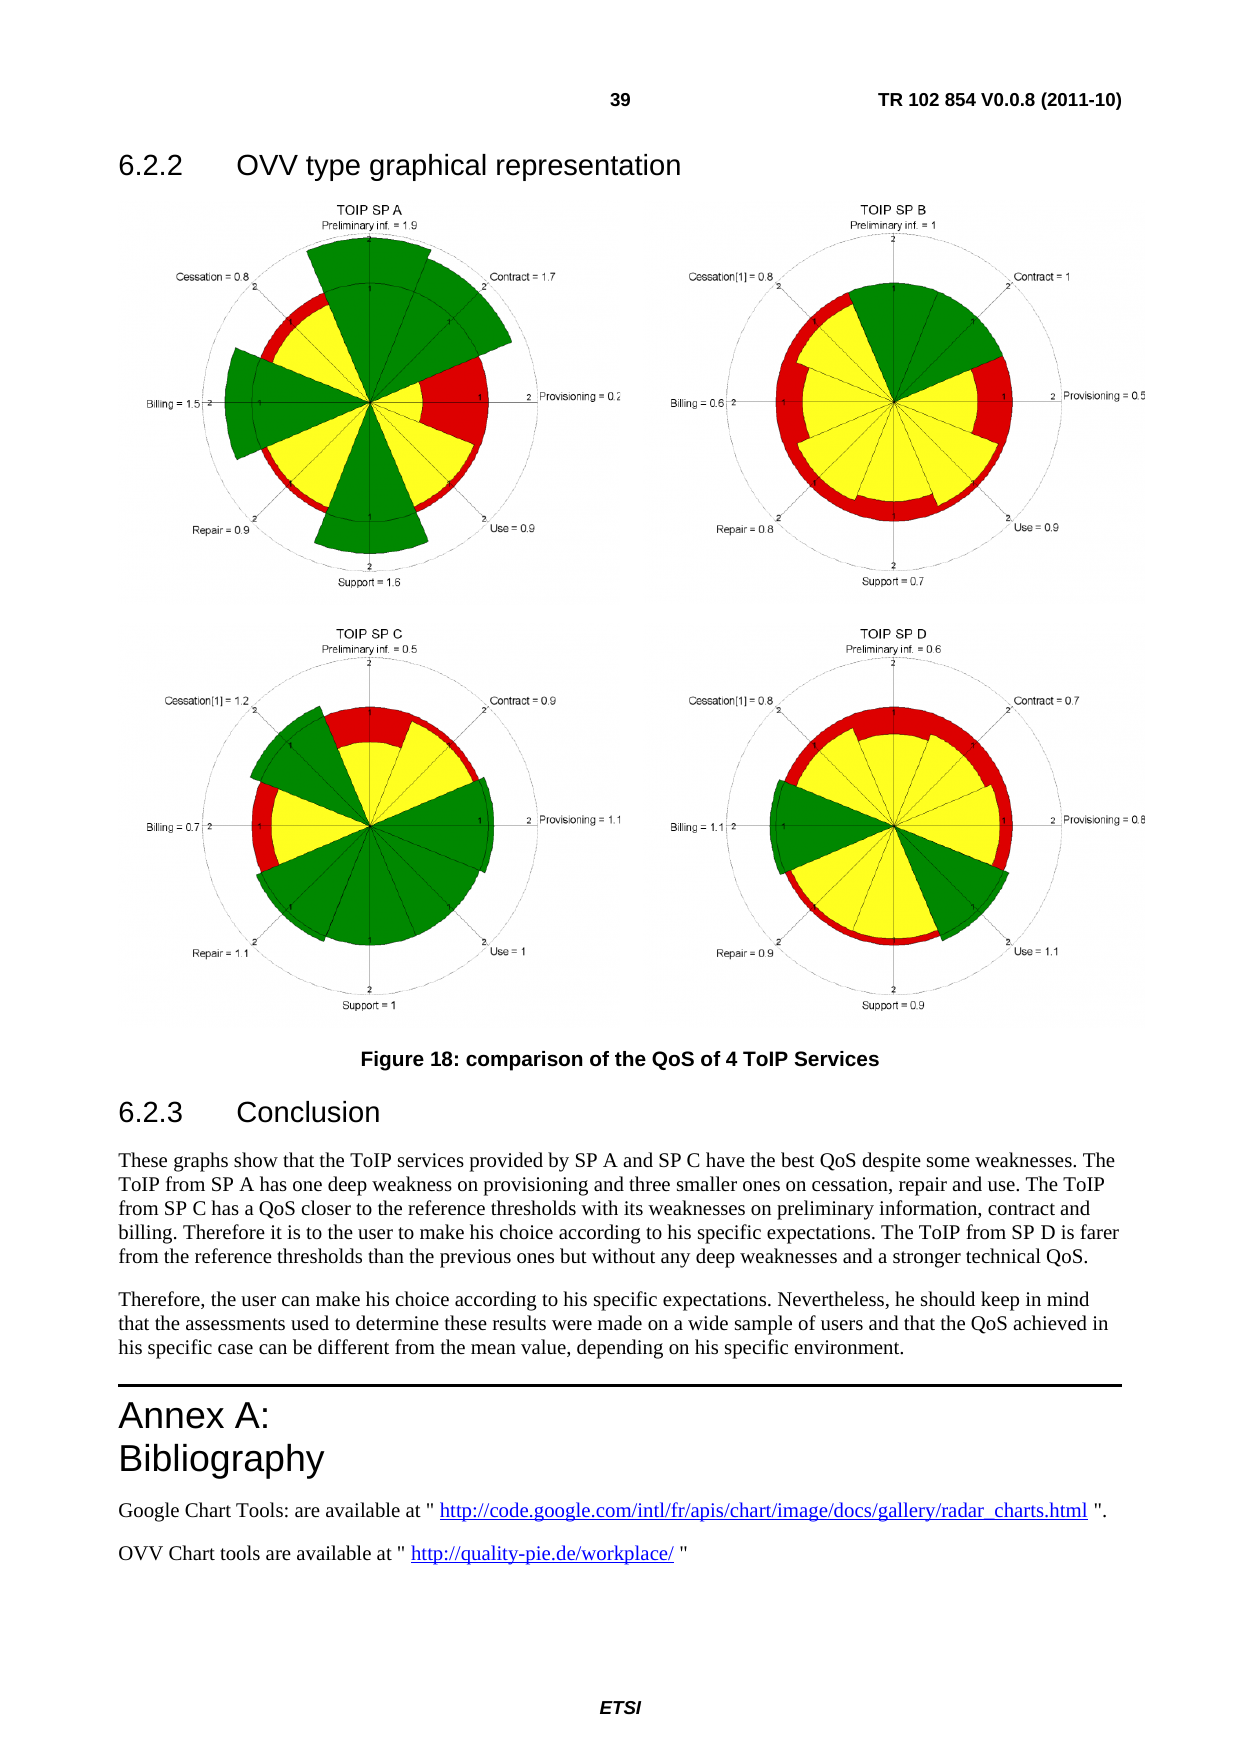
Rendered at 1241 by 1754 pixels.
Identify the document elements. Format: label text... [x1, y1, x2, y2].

subtitle Annex A: Bibliography [118, 1387, 1122, 1479]
picture [642, 623, 1145, 1028]
text Therefore, the user can make his choice according to his specific expectations. Nevertheless, he should keep in mind that the assessments used to determine these results were made on a wide sample of users and that the QoS achieved in his specific case can be different from the mean value, depending on his specific environment. [118, 1287, 1122, 1359]
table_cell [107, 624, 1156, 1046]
text OVV Chart tools are available at " http://quality-pie.de/workplace/ " [118, 1541, 1122, 1565]
subtitle 6.2.2 OVV type graphical representation [118, 148, 1122, 181]
picture [118, 200, 621, 605]
text These graphs show that the ToIP services provided by SP A and SP C have the best QoS despite some weaknesses. The ToIP from SP A has one deep weakness on provisioning and three smaller ones on cessation, repair and use. The ToIP from SP C has a QoS closer to the reference thresholds with its weaknesses on preliminary information, contract and billing. Therefore it is to the user to make his choice according to his specific expectations. The ToIP from SP D is farer from the reference thresholds than the previous ones but without any deep weaknesses and a stronger technical QoS. [118, 1148, 1122, 1268]
picture [118, 623, 621, 1028]
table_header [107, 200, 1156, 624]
picture [642, 200, 1145, 604]
text Google Chart Tools: are available at " http://code.google.com/intl/fr/apis/chart/image/docs/gallery/radar_charts.html ". [118, 1498, 1122, 1522]
subtitle 6.2.3 Conclusion [118, 1095, 1122, 1129]
